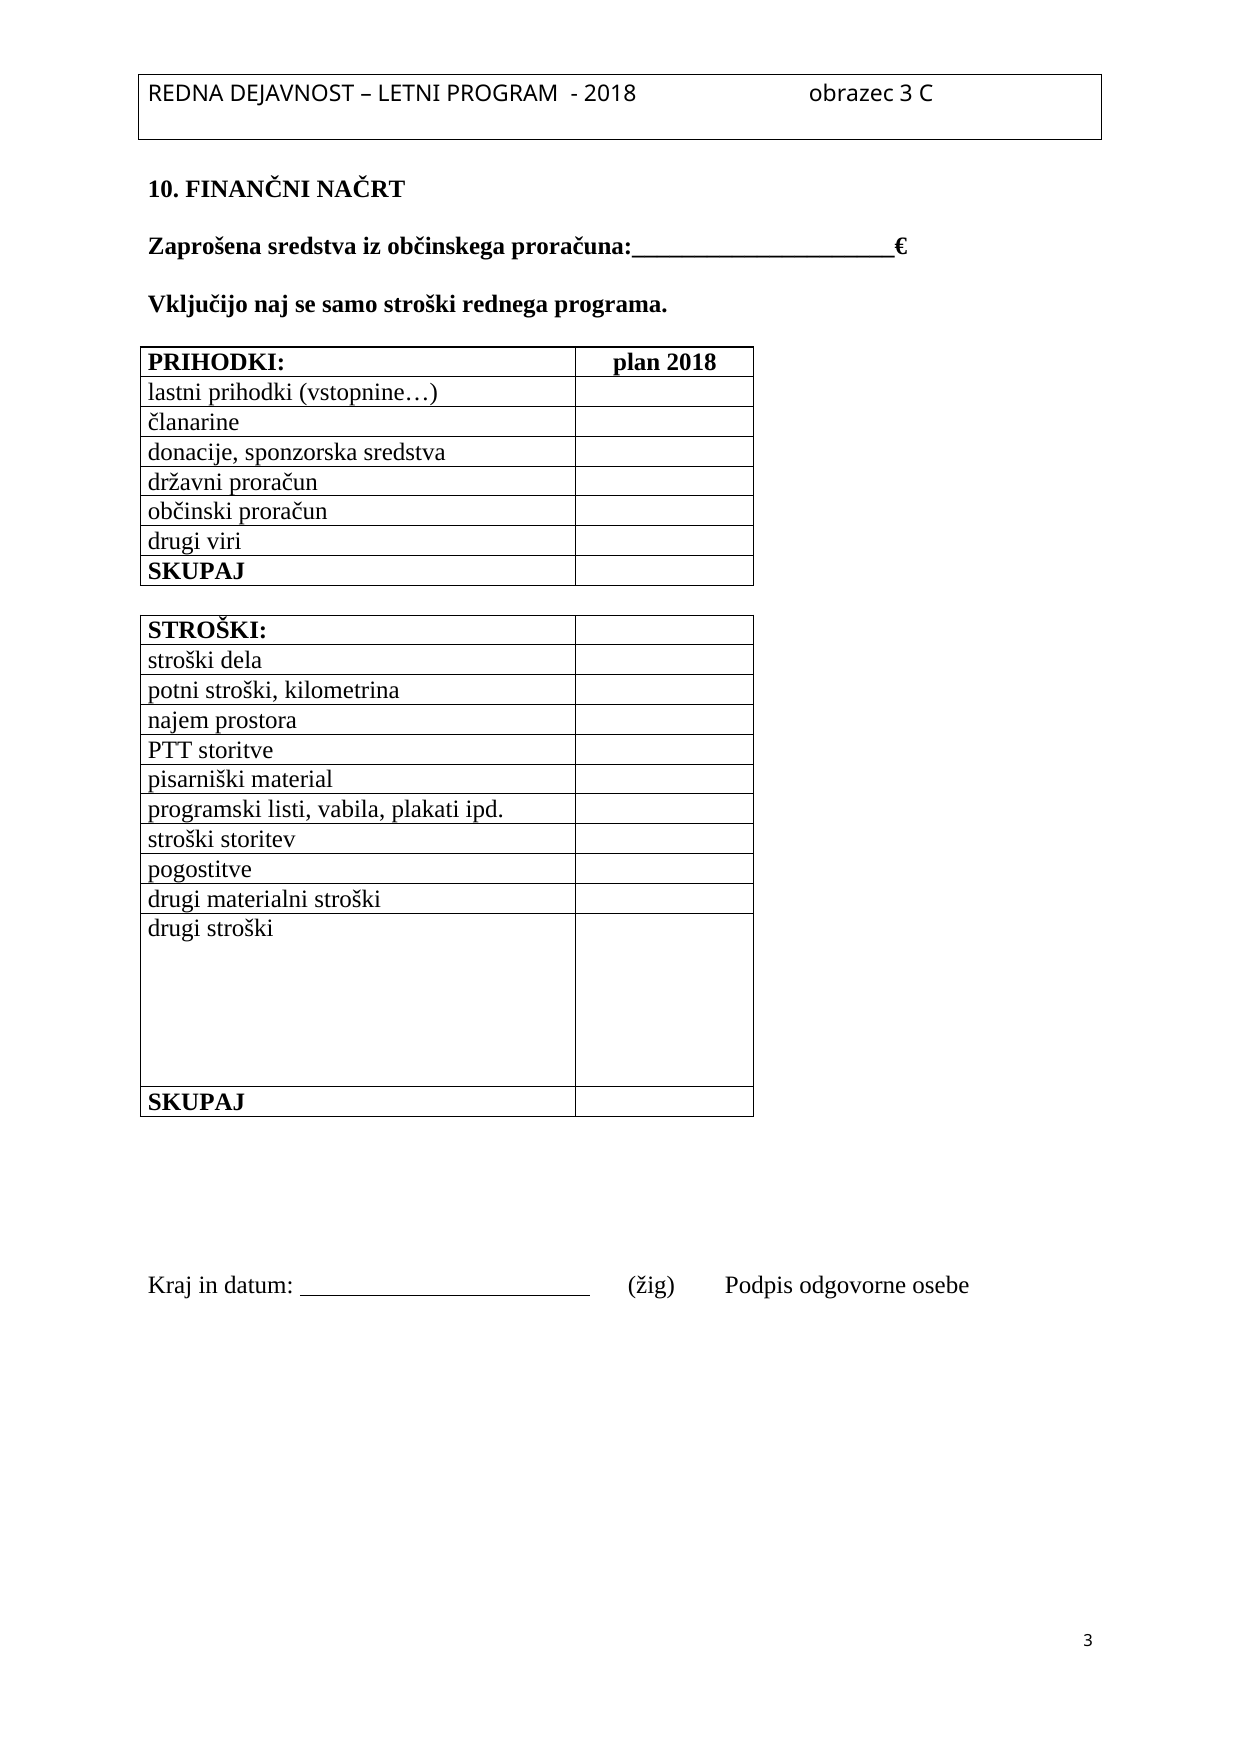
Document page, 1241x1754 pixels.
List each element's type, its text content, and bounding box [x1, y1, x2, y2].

table_cell drugi viri [141, 526, 575, 555]
table_cell [576, 645, 753, 674]
table_cell PTT storitve [141, 735, 575, 763]
table_cell pogostitve [141, 854, 575, 883]
table_cell SKUPAJ [141, 556, 575, 585]
table_cell drugi materialni stroški [141, 884, 575, 912]
table_cell [576, 377, 753, 406]
table_cell [576, 526, 753, 555]
table_cell programski listi, vabila, plakati ipd. [141, 794, 575, 823]
table_cell [576, 437, 753, 466]
table_header STROŠKI: [141, 616, 575, 644]
table_header plan 2018 [576, 348, 753, 376]
table_cell donacije, sponzorska sredstva [141, 437, 575, 466]
text Kraj in datum: (žig) Podpis odgovorne osebe [148, 1270, 1093, 1298]
table_cell [576, 467, 753, 495]
table_cell [576, 735, 753, 763]
table_header PRIHODKI: [141, 348, 575, 376]
table_cell [576, 705, 753, 734]
table_cell [576, 765, 753, 793]
table_cell [576, 675, 753, 704]
table_cell stroški storitev [141, 824, 575, 853]
table_cell [576, 1087, 753, 1116]
table_cell občinski proračun [141, 496, 575, 525]
table_cell [576, 496, 753, 525]
text Vključijo naj se samo stroški rednega programa. [148, 289, 1093, 318]
table_cell SKUPAJ [141, 1087, 575, 1116]
table_cell drugi stroški [141, 914, 575, 1086]
table_cell potni stroški, kilometrina [141, 675, 575, 704]
table_cell [576, 884, 753, 912]
table_cell [576, 914, 753, 1086]
text 10. FINANČNI NAČRT [148, 174, 1093, 203]
table_cell članarine [141, 407, 575, 436]
table_cell pisarniški material [141, 765, 575, 793]
table_cell [576, 824, 753, 853]
text Zaprošena sredstva iz občinskega proračuna:_____________________€ [148, 231, 1093, 260]
table_cell [576, 794, 753, 823]
table_cell [576, 556, 753, 585]
table_cell državni proračun [141, 467, 575, 495]
table_cell lastni prihodki (vstopnine…) [141, 377, 575, 406]
table_cell najem prostora [141, 705, 575, 734]
table_cell [576, 854, 753, 883]
table_cell stroški dela [141, 645, 575, 674]
table_cell [576, 407, 753, 436]
table_header [576, 616, 753, 644]
